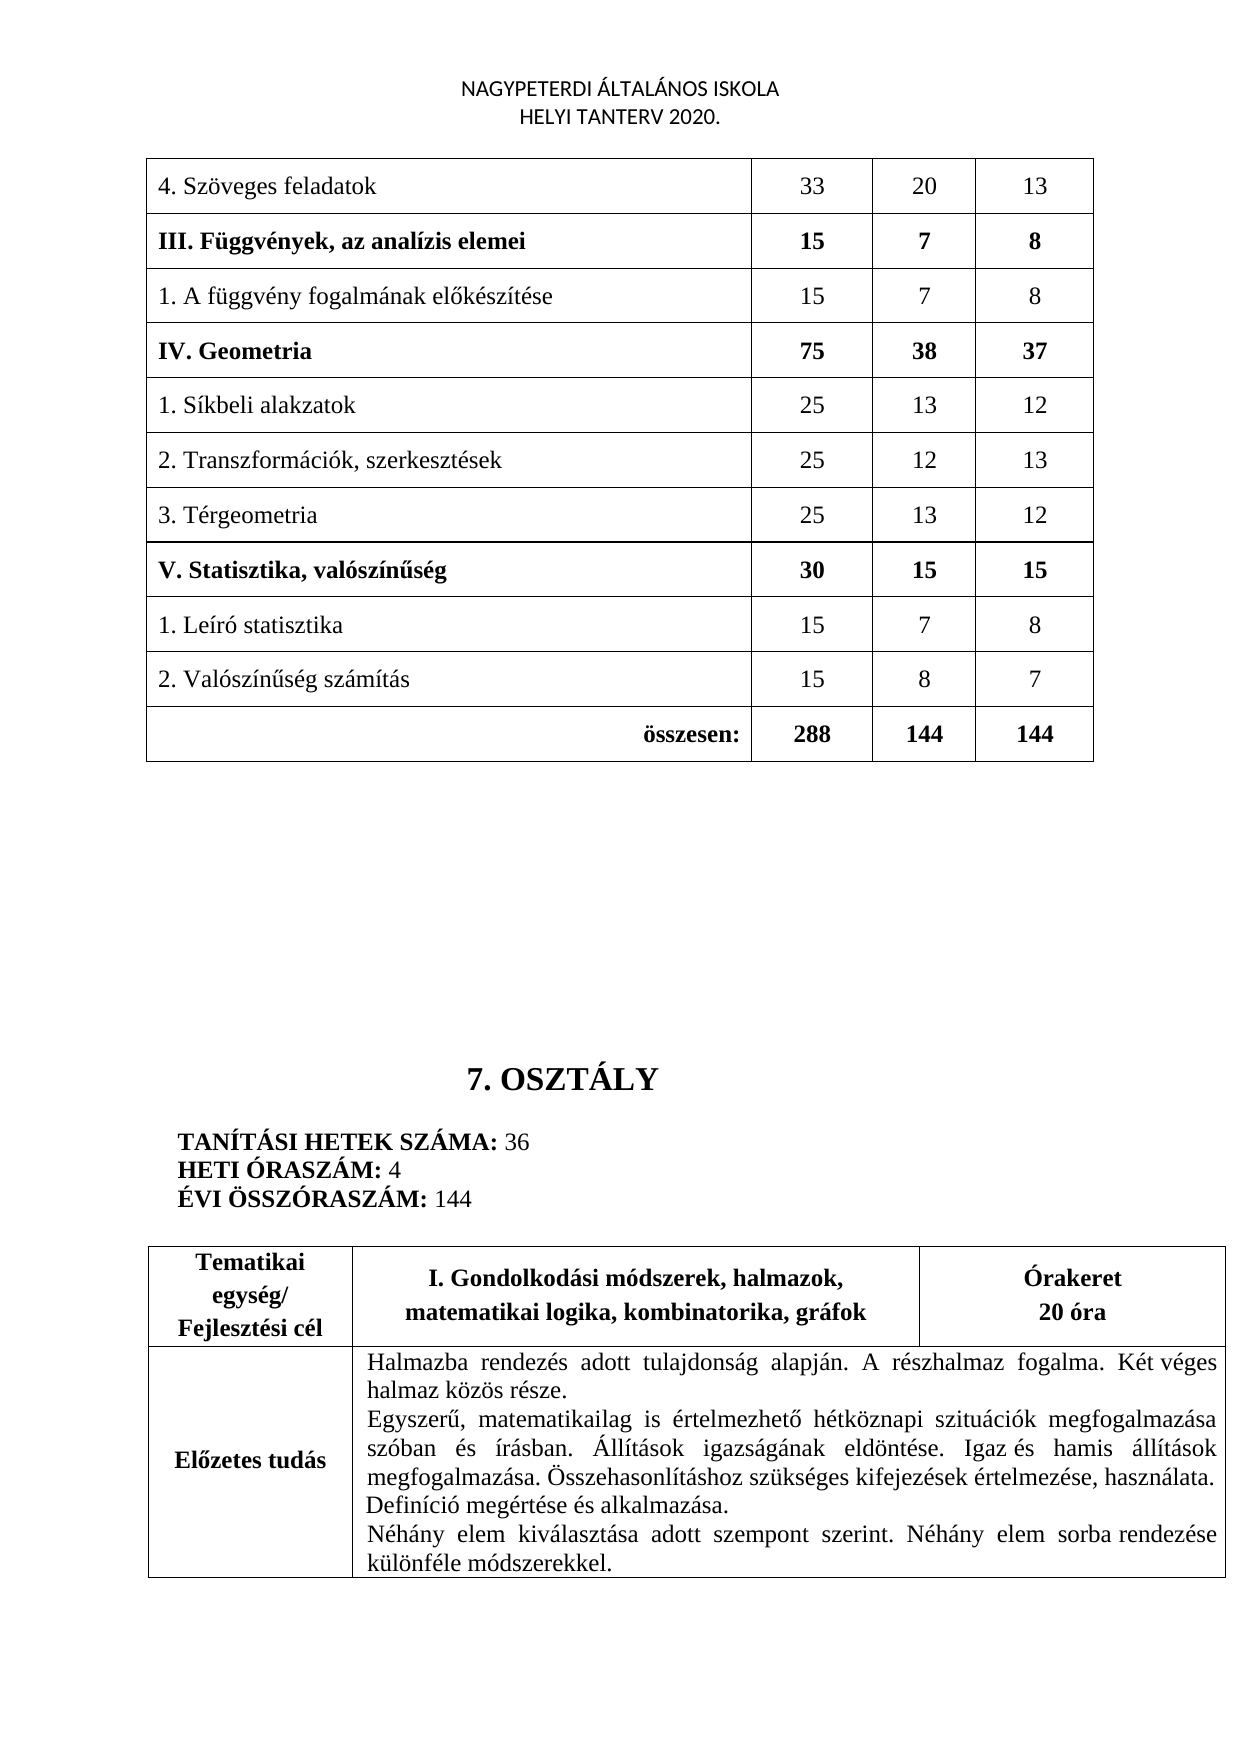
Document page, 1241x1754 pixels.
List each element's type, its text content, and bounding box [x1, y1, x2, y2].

table_cell 8 [976, 214, 1093, 267]
table_cell 13 [976, 159, 1093, 213]
table_cell 30 [752, 543, 872, 596]
table_cell 7 [976, 652, 1093, 706]
text ÉVI ÖSSZÓRASZÁM: 144 [177, 1184, 681, 1213]
table_cell 144 [873, 707, 975, 761]
table_cell 15 [752, 269, 872, 322]
text TANÍTÁSI HETEK SZÁMA: 36 [177, 1127, 681, 1156]
table_cell 13 [873, 488, 975, 541]
table_cell 13 [873, 378, 975, 432]
table_cell 25 [752, 433, 872, 487]
table_cell 15 [752, 214, 872, 267]
table_cell 7 [873, 597, 975, 651]
text 7. OSZTÁLY [221, 1060, 681, 1098]
table_cell 1. A függvény fogalmának előkészítése [147, 269, 751, 322]
table_cell 8 [873, 652, 975, 706]
table_cell Halmazba rendezés adott tulajdonság alapján. A részhalmaz fogalma. Két véges halmaz közös része. Egyszerű, matematikailag is értelmezhető hétköznapi szituációk megfogalmazása szóban és írásban. Állítások igazságának eldöntése. Igaz és hamis állítások megfogalmazása. Összehasonlításhoz szükséges kifejezések értelmezése, használata. Definíció megértése és alkalmazása. Néhány elem kiválasztása adott szempont szerint. Néhány elem sorba rendezése különféle módszerekkel. [353, 1347, 1225, 1577]
table_cell IV. Geometria [147, 323, 751, 377]
table_cell 12 [976, 378, 1093, 432]
table_cell Előzetes tudás [149, 1347, 352, 1577]
table_cell 144 [976, 707, 1093, 761]
table_cell 37 [976, 323, 1093, 377]
table_cell 288 [752, 707, 872, 761]
table_cell 2. Valószínűség számítás [147, 652, 751, 706]
table_cell III. Függvények, az analízis elemei [147, 214, 751, 267]
table_cell 1. Síkbeli alakzatok [147, 378, 751, 432]
table_cell 12 [873, 433, 975, 487]
table_cell 2. Transzformációk, szerkesztések [147, 433, 751, 487]
table_header Órakeret 20 óra [920, 1247, 1225, 1346]
table_cell 13 [976, 433, 1093, 487]
table_cell 25 [752, 488, 872, 541]
table_cell összesen: [147, 707, 751, 761]
table_cell 8 [976, 269, 1093, 322]
table_header I. Gondolkodási módszerek, halmazok, matematikai logika, kombinatorika, gráfok [353, 1247, 919, 1346]
table_cell 7 [873, 269, 975, 322]
table_header Tematikai egység/ Fejlesztési cél [149, 1247, 352, 1346]
text HETI ÓRASZÁM: 4 [177, 1156, 681, 1184]
table_cell 33 [752, 159, 872, 213]
table_cell 75 [752, 323, 872, 377]
table_cell 25 [752, 378, 872, 432]
table_cell 15 [873, 543, 975, 596]
table_cell 7 [873, 214, 975, 267]
table_cell 20 [873, 159, 975, 213]
table_cell 38 [873, 323, 975, 377]
table_cell 15 [752, 597, 872, 651]
table_cell 15 [976, 543, 1093, 596]
table_cell 1. Leíró statisztika [147, 597, 751, 651]
table_cell 12 [976, 488, 1093, 541]
table_cell 8 [976, 597, 1093, 651]
table_cell 3. Térgeometria [147, 488, 751, 541]
table_cell 15 [752, 652, 872, 706]
table_cell V. Statisztika, valószínűség [147, 543, 751, 596]
table_cell 4. Szöveges feladatok [147, 159, 751, 213]
